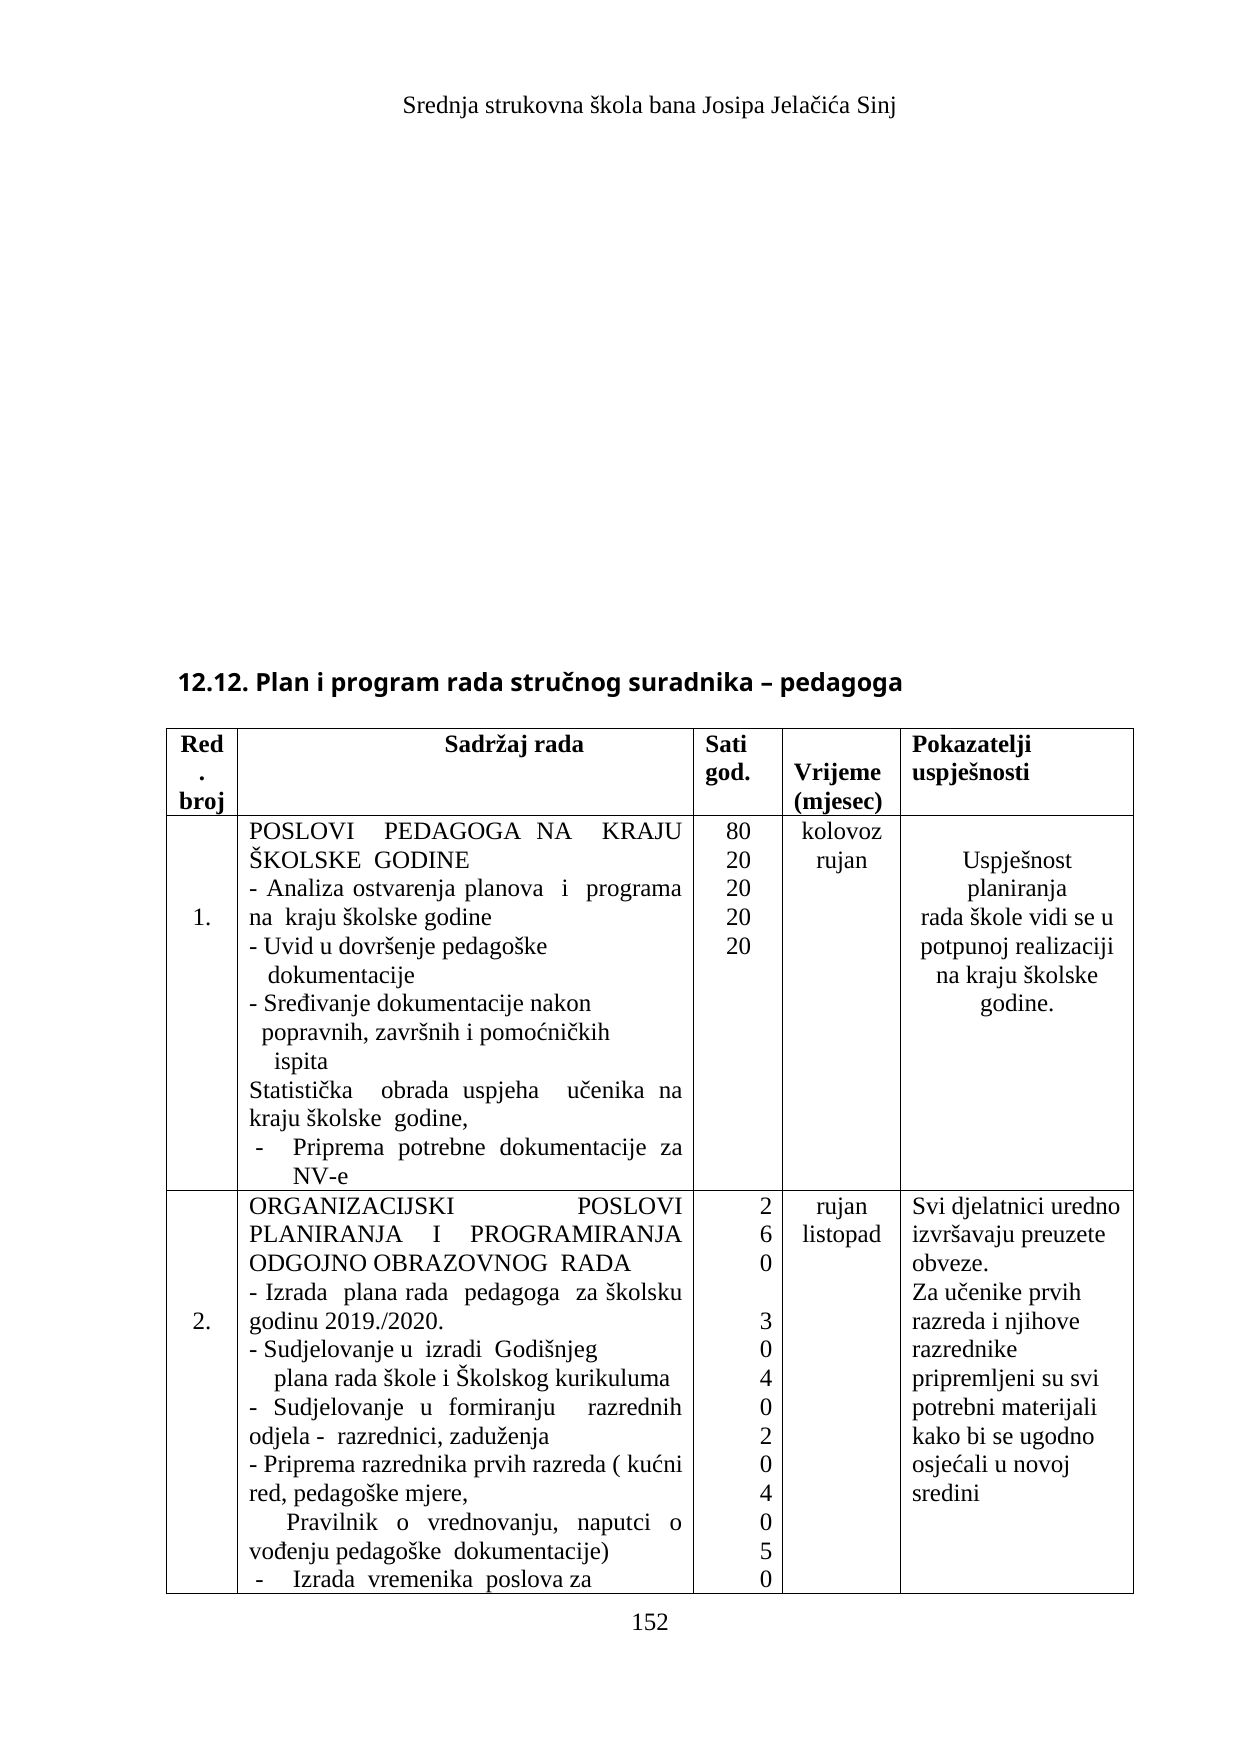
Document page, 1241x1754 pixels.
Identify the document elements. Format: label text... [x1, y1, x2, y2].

text 12.12. Plan i program rada stručnog suradnika – pedagoga [177, 665, 1122, 699]
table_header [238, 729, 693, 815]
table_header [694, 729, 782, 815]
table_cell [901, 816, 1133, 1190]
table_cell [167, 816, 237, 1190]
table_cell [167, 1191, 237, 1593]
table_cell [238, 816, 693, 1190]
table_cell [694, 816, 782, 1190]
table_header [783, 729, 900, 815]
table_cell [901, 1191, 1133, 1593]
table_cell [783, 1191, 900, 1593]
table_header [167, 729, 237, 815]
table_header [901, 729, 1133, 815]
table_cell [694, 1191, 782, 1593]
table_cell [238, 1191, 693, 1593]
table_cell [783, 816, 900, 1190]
